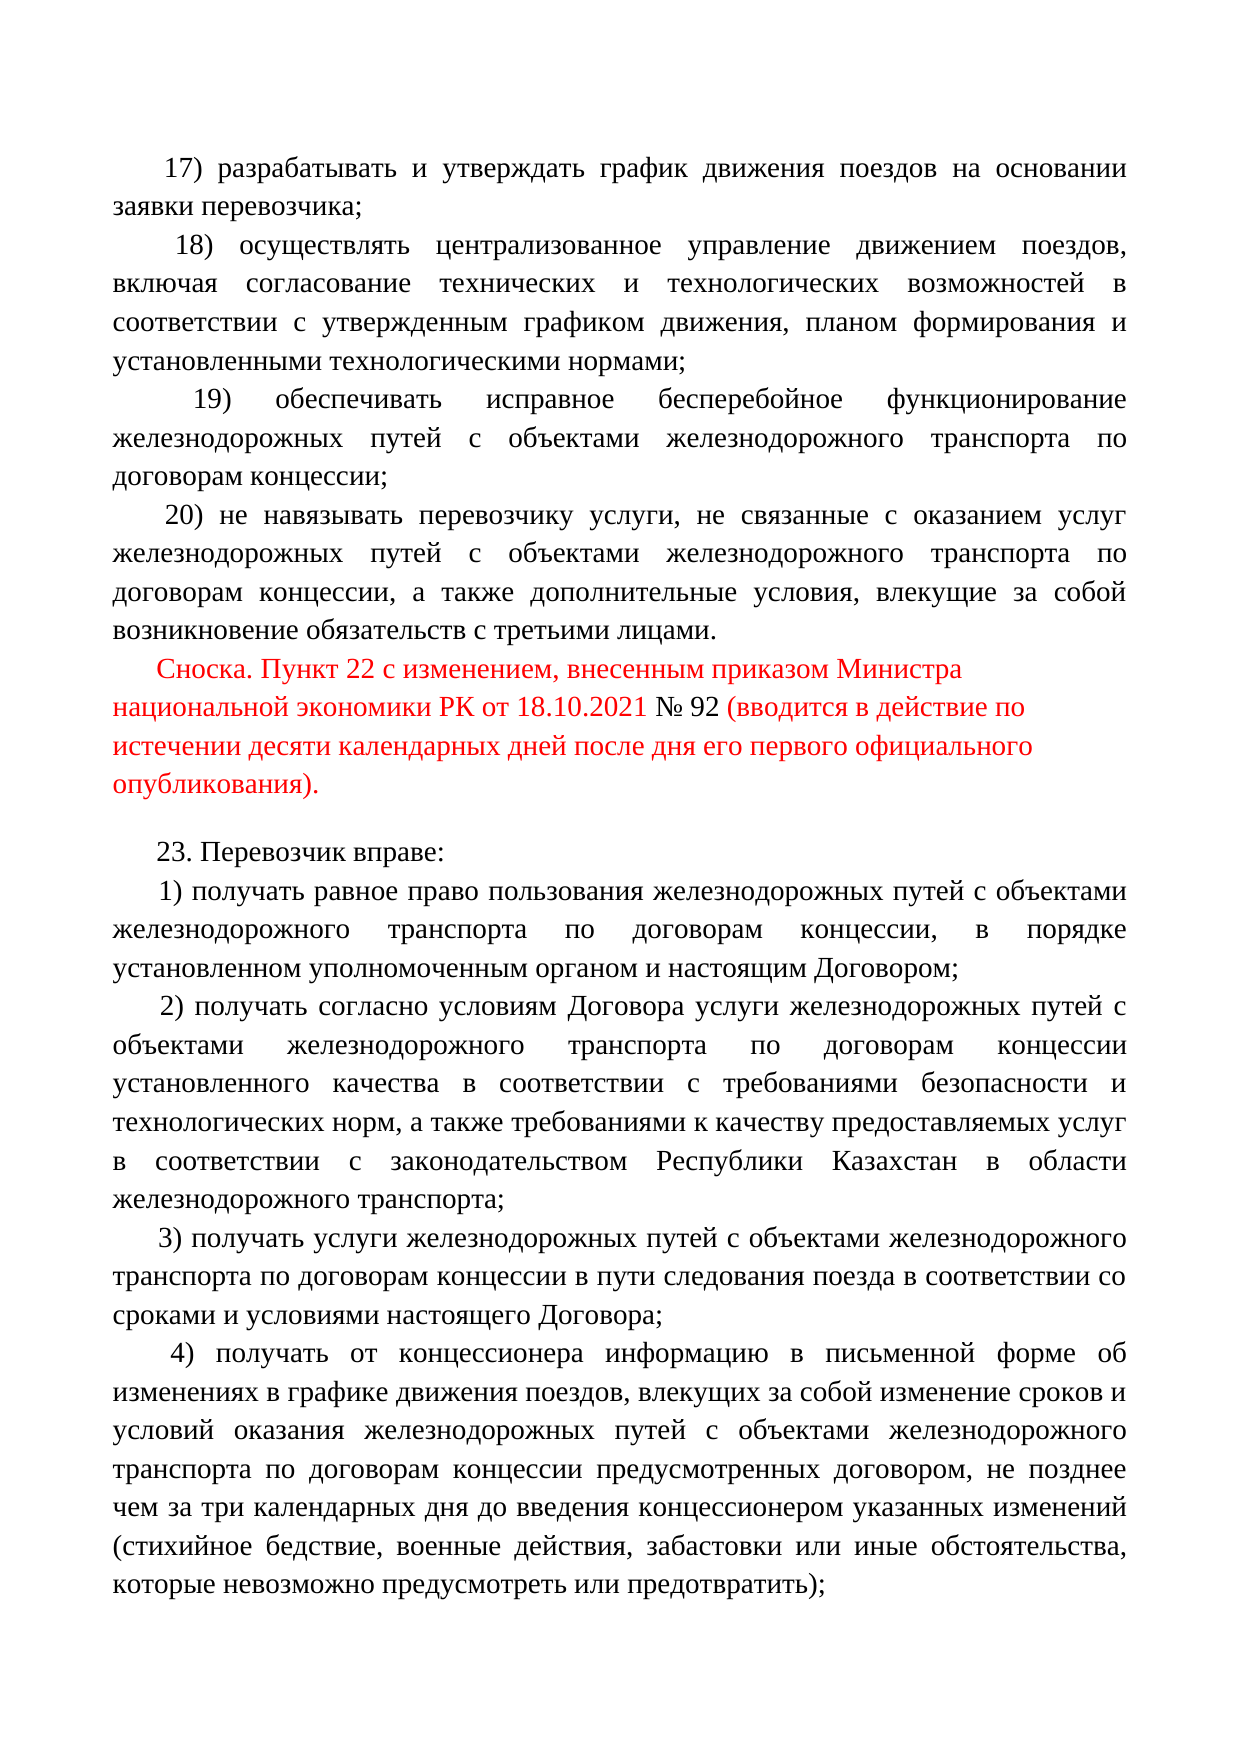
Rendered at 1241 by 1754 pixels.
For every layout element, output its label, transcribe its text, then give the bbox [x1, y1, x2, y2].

text 2) получать согласно условиям Договора услуги железнодорожных путей с объектами железнодорожного транспорта по договорам концессии установленного качества в соответствии с требованиями безопасности и технологических норм, а также требованиями к качеству предоставляемых услуг в соответствии с законодательством Республики Казахстан в области железнодорожного транспорта; [112, 988, 1128, 1215]
text 23. Перевозчик вправе: [112, 834, 1128, 868]
text 18) осуществлять централизованное управление движением поездов, включая согласование технических и технологических возможностей в соответствии с утвержденным графиком движения, планом формирования и установленными технологическими нормами; [112, 227, 1128, 376]
text 3) получать услуги железнодорожных путей с объектами железнодорожного транспорта по договорам концессии в пути следования поезда в соответствии со сроками и условиями настоящего Договора; [112, 1220, 1128, 1330]
text 20) не навязывать перевозчику услуги, не связанные с оказанием услуг железнодорожных путей с объектами железнодорожного транспорта по договорам концессии, а также дополнительные условия, влекущие за собой возникновение обязательств с третьими лицами. [112, 497, 1128, 646]
text 4) получать от концессионера информацию в письменной форме об изменениях в графике движения поездов, влекущих за собой изменение сроков и условий оказания железнодорожных путей с объектами железнодорожного транспорта по договорам концессии предусмотренных договором, не позднее чем за три календарных дня до введения концессионером указанных изменений (стихийное бедствие, военные действия, забастовки или иные обстоятельства, которые невозможно предусмотреть или предотвратить); [112, 1335, 1128, 1600]
text Сноска. Пункт 22 с изменением, внесенным приказом Министра национальной экономики РК от 18.10.2021 № 92 (вводится в действие по истечении десяти календарных дней после дня его первого официального опубликования). [112, 651, 1128, 830]
text 17) разрабатывать и утверждать график движения поездов на основании заявки перевозчика; [112, 150, 1128, 222]
text 1) получать равное право пользования железнодорожных путей с объектами железнодорожного транспорта по договорам концессии, в порядке установленном уполномоченным органом и настоящим Договором; [112, 873, 1128, 983]
text 19) обеспечивать исправное бесперебойное функционирование железнодорожных путей с объектами железнодорожного транспорта по договорам концессии; [112, 381, 1128, 492]
